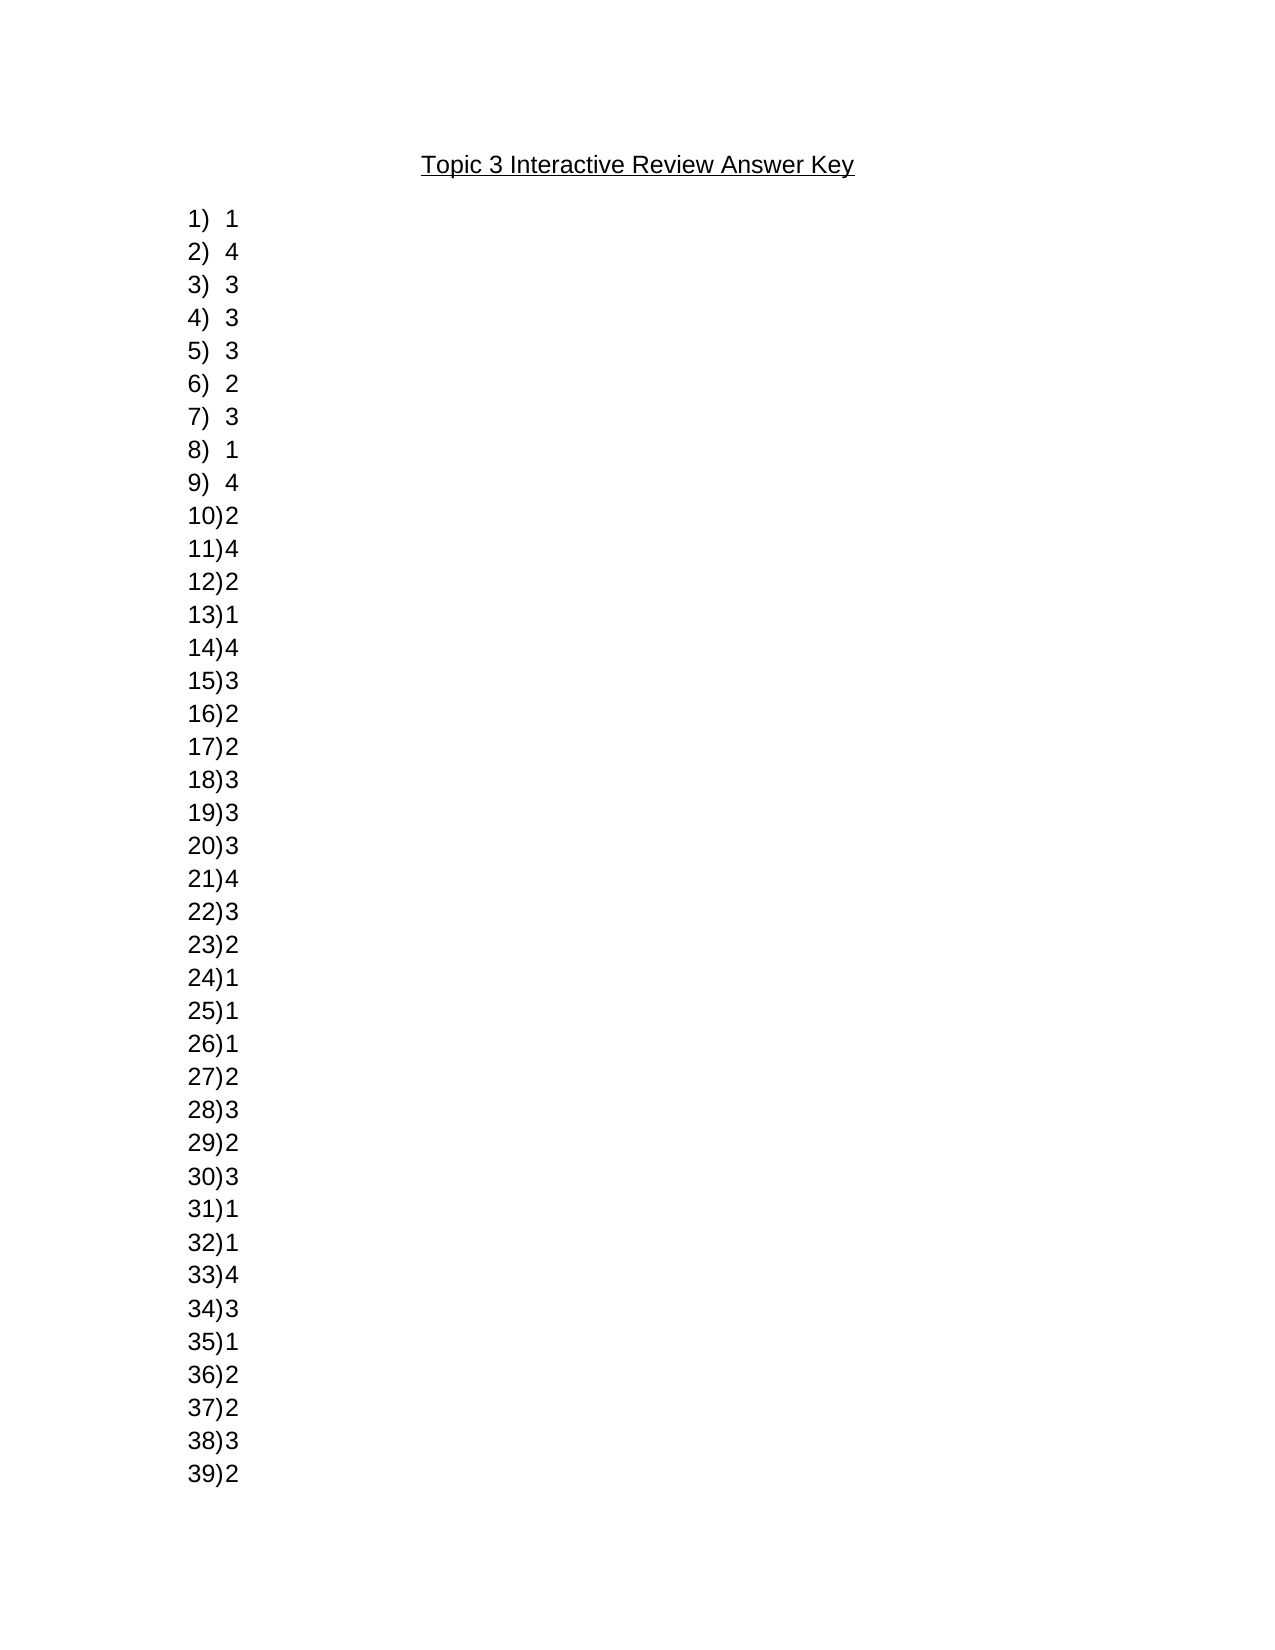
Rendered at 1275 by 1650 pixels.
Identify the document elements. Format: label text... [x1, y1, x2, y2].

list 3 [187, 897, 1125, 926]
list 3 [187, 270, 1125, 299]
list 2 [187, 1393, 1125, 1421]
list 4 [187, 633, 1125, 662]
list 4 [187, 468, 1125, 497]
list 3 [187, 303, 1125, 332]
list 2 [187, 567, 1125, 596]
list 4 [187, 534, 1125, 563]
list 3 [187, 831, 1125, 860]
list 2 [187, 1062, 1125, 1091]
list 3 [187, 666, 1125, 695]
list 3 [187, 402, 1125, 431]
list 2 [187, 1459, 1125, 1487]
list 1 [187, 435, 1125, 464]
list 2 [187, 930, 1125, 959]
list 4 [187, 1261, 1125, 1289]
list 1 [187, 1327, 1125, 1355]
list 2 [187, 501, 1125, 530]
list 3 [187, 1293, 1125, 1322]
list 1 [187, 1029, 1125, 1058]
list 3 [187, 1161, 1125, 1190]
list 2 [187, 1359, 1125, 1388]
list 1 [187, 204, 1125, 233]
list 1 [187, 600, 1125, 629]
list 2 [187, 699, 1125, 728]
list 2 [187, 369, 1125, 398]
list 3 [187, 1095, 1125, 1124]
list 3 [187, 765, 1125, 794]
list 3 [187, 336, 1125, 365]
list 1 [187, 963, 1125, 992]
list 2 [187, 1128, 1125, 1157]
text Topic 3 Interactive Review Answer Key [150, 150, 1125, 179]
list 1 [187, 996, 1125, 1025]
list 3 [187, 798, 1125, 827]
list 3 [187, 1426, 1125, 1454]
list 4 [187, 864, 1125, 893]
list 4 [187, 237, 1125, 266]
list 1 [187, 1194, 1125, 1223]
list 2 [187, 732, 1125, 761]
list 1 [187, 1227, 1125, 1256]
